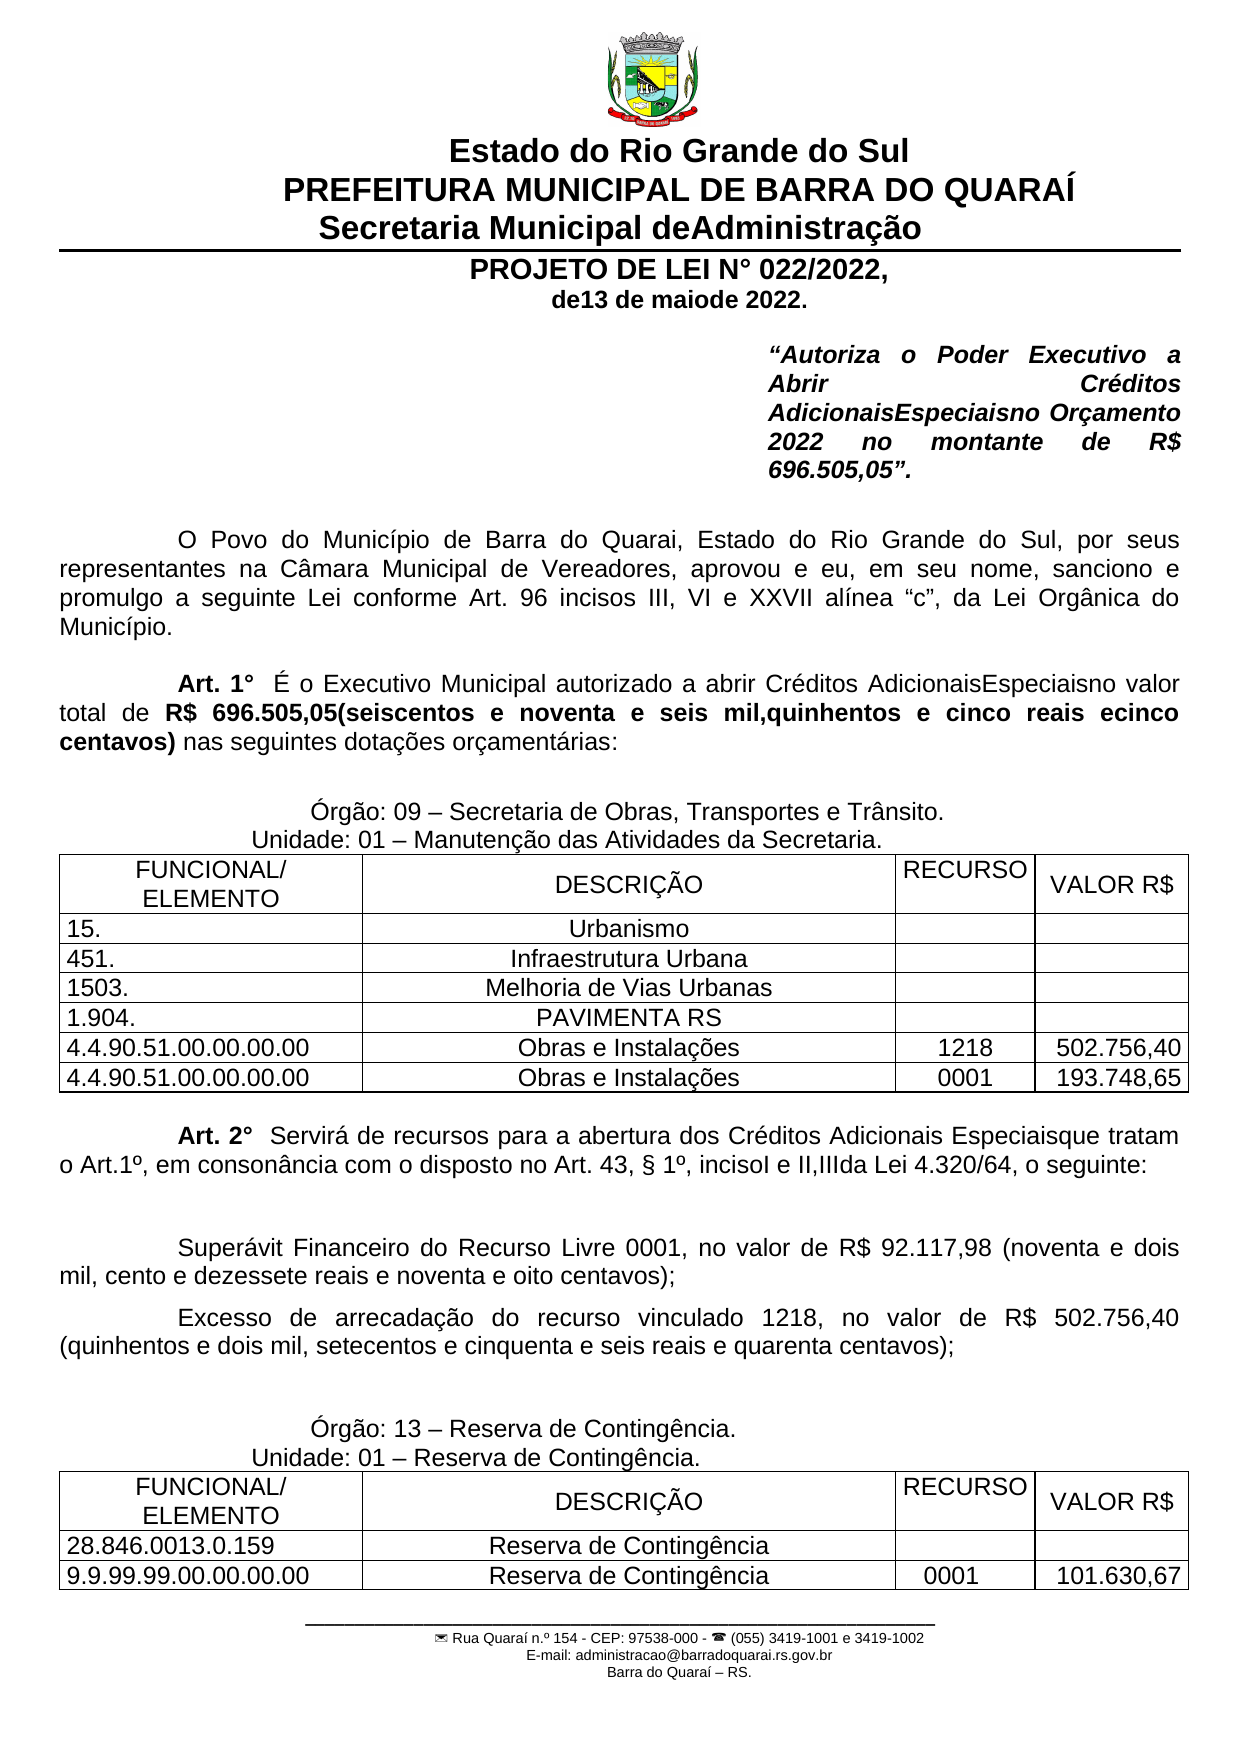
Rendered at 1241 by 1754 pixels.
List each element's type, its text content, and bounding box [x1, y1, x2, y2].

table_header FUNCIONAL/ELEMENTO [60, 855, 362, 913]
table_cell [896, 973, 1034, 1002]
text Superávit Financeiro do Recurso Livre 0001, no valor de R$ 92.117,98 (noventa e dois mil, cento e dezessete reais e noventa e oito centavos); [59, 1232, 1181, 1290]
table_cell 1503. [60, 973, 362, 1002]
table_cell 9.9.99.99.00.00.00.00 [60, 1561, 362, 1589]
table_cell 502.756,40 [1036, 1033, 1188, 1062]
table_cell 1.904. [60, 1003, 362, 1032]
table_cell Infraestrutura Urbana [363, 944, 895, 972]
table_cell Reserva de Contingência [363, 1531, 895, 1559]
table_cell 451. [60, 944, 362, 972]
table_cell 0001 [896, 1561, 1034, 1589]
text Órgão: 13 – Reserva de Contingência. [295, 1414, 1181, 1442]
table_cell Obras e Instalações [363, 1063, 895, 1091]
table_cell Melhoria de Vias Urbanas [363, 973, 895, 1002]
text Excesso de arrecadação do recurso vinculado 1218, no valor de R$ 502.756,40 (quinhentos e dois mil, setecentos e cinquenta e seis reais e quarenta centavos); [59, 1302, 1181, 1360]
table_cell Obras e Instalações [363, 1033, 895, 1062]
table_cell [1036, 914, 1188, 942]
text “Autoriza o Poder Executivo a Abrir Créditos AdicionaisEspeciaisno Orçamento 2022 no montante de R$ 696.505,05”. [768, 340, 1181, 484]
table_cell 101.630,67 [1036, 1561, 1188, 1589]
table_cell [896, 914, 1034, 942]
text Unidade: 01 – Manutenção das Atividades da Secretaria. [177, 825, 1181, 854]
table_header FUNCIONAL/ELEMENTO [60, 1472, 362, 1530]
table_header RECURSO [896, 855, 1034, 913]
text Unidade: 01 – Reserva de Contingência. [177, 1442, 1181, 1471]
table_cell Reserva de Contingência [363, 1561, 895, 1589]
table_cell 1218 [896, 1033, 1034, 1062]
table_cell 0001 [896, 1063, 1034, 1091]
table_cell [896, 1531, 1034, 1559]
text Órgão: 09 – Secretaria de Obras, Transportes e Trânsito. [310, 797, 1181, 825]
title de13 de maiode 2022. [177, 285, 1181, 314]
table_cell [1036, 1003, 1188, 1032]
table_cell 4.4.90.51.00.00.00.00 [60, 1063, 362, 1091]
table_cell [1036, 944, 1188, 972]
table_cell 4.4.90.51.00.00.00.00 [60, 1033, 362, 1062]
table_header DESCRIÇÃO [363, 1472, 895, 1530]
text Art. 1° É o Executivo Municipal autorizado a abrir Créditos AdicionaisEspeciaisno valor total de R$ 696.505,05(seiscentos e noventa e seis mil,quinhentos e cinco reais ecinco centavos) nas seguintes dotações orçamentárias: [59, 669, 1181, 755]
table_cell [1036, 1531, 1188, 1559]
table_cell Urbanismo [363, 914, 895, 942]
table_cell 28.846.0013.0.159 [60, 1531, 362, 1559]
table_cell 15. [60, 914, 362, 942]
table_cell [896, 1003, 1034, 1032]
text Art. 2° Servirá de recursos para a abertura dos Créditos Adicionais Especiaisque tratam o Art.1º, em consonância com o disposto no Art. 43, § 1º, incisoI e II,IIIda Lei 4.320/64, o seguinte: [59, 1121, 1181, 1179]
table_header VALOR R$ [1036, 855, 1188, 913]
table_cell PAVIMENTA RS [363, 1003, 895, 1032]
table_cell [896, 944, 1034, 972]
picture [607, 32, 702, 127]
table_cell 193.748,65 [1036, 1063, 1188, 1091]
table_header RECURSO [896, 1472, 1034, 1530]
table_cell [1036, 973, 1188, 1002]
table_header VALOR R$ [1036, 1472, 1188, 1530]
table_header DESCRIÇÃO [363, 855, 895, 913]
title ProjEto de Lei n° 022/2022, [177, 252, 1181, 285]
text O Povo do Município de Barra do Quarai, Estado do Rio Grande do Sul, por seus representantes na Câmara Municipal de Vereadores, aprovou e eu, em seu nome, sanciono e promulgo a seguinte Lei conforme Art. 96 incisos III, VI e XXVII alínea “c”, da Lei Orgânica do Município. [59, 525, 1181, 640]
